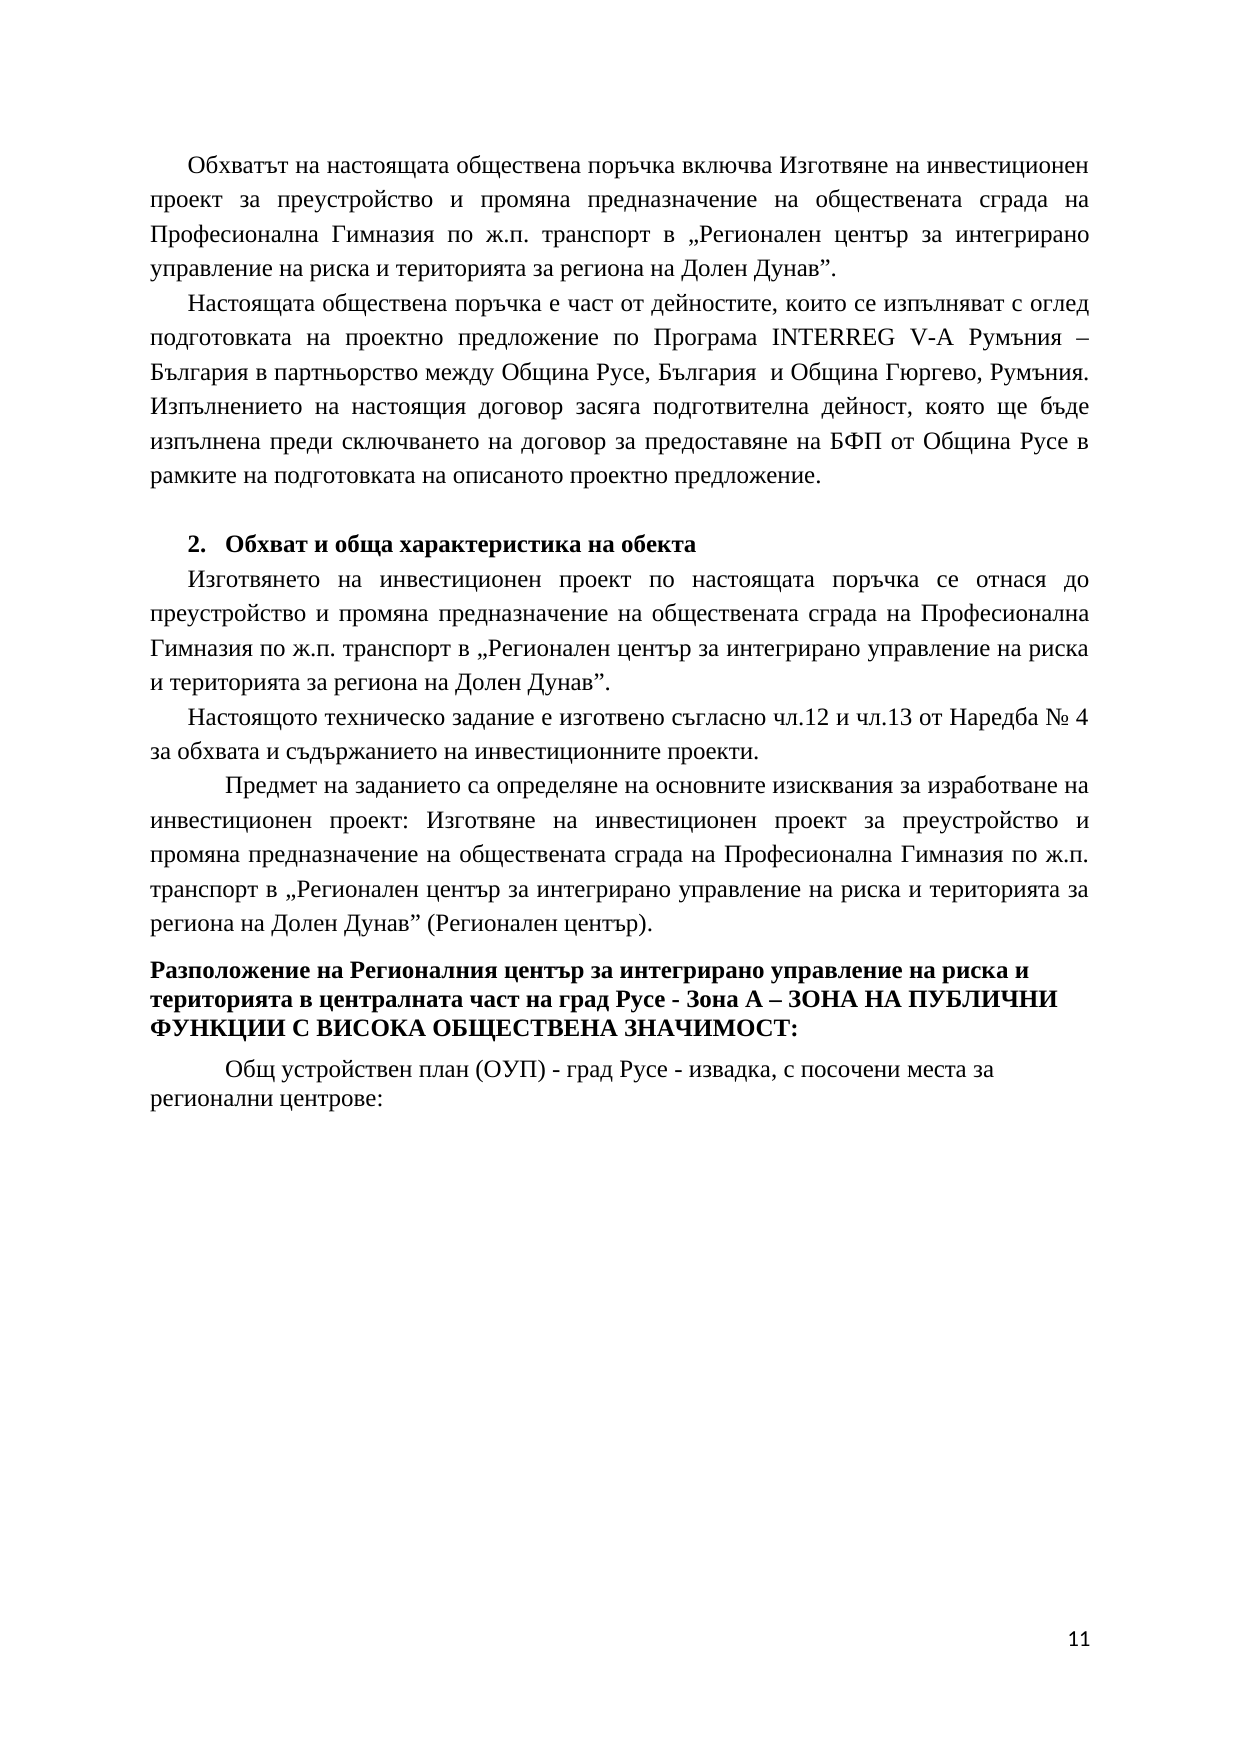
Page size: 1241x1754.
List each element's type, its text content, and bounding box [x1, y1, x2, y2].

text Настоящото техническо задание е изготвено съгласно чл.12 и чл.13 от Наредба № 4 за обхвата и съдържанието на инвестиционните проекти. [150, 702, 1090, 765]
text Настоящата обществена поръчка е част от дейностите, които се изпълняват с оглед подготовката на проектно предложение по Програма INTERREG V-A Румъния – България в партньорство между Община Русе, България и Община Гюргево, Румъния. Изпълнението на настоящия договор засяга подготвителна дейност, която ще бъде изпълнена преди сключването на договор за предоставяне на БФП от Община Русе в рамките на подготовката на описаното проектно предложение. [150, 288, 1090, 489]
text Обхватът на настоящата обществена поръчка включва Изготвяне на инвестиционен проект за преустройство и промяна предназначение на обществената сграда на Професионална Гимназия по ж.п. транспорт в „Регионален център за интегрирано управление на риска и територията за региона на Долен Дунав”. [150, 150, 1090, 282]
text Изготвянето на инвестиционен проект по настоящата поръчка се отнася до преустройство и промяна предназначение на обществената сграда на Професионална Гимназия по ж.п. транспорт в „Регионален център за интегрирано управление на риска и територията за региона на Долен Дунав”. [150, 564, 1090, 696]
list Обхват и обща характеристика на обекта [187, 529, 1090, 558]
text Разположение на Регионалния център за интегрирано управление на риска и територията в централната част на град Русе - Зона А – ЗОНА НА ПУБЛИЧНИ ФУНКЦИИ С ВИСОКА ОБЩЕСТВЕНА ЗНАЧИМОСТ: [150, 956, 1090, 1042]
text Общ устройствен план (ОУП) - град Русе - извадка, с посочени места за регионални центрове: [150, 1054, 1090, 1112]
text Предмет на заданието са определяне на основните изисквания за изработване на инвестиционен проект: Изготвяне на инвестиционен проект за преустройство и промяна предназначение на обществената сграда на Професионална Гимназия по ж.п. транспорт в „Регионален център за интегрирано управление на риска и територията за региона на Долен Дунав” (Регионален център). [150, 771, 1090, 937]
